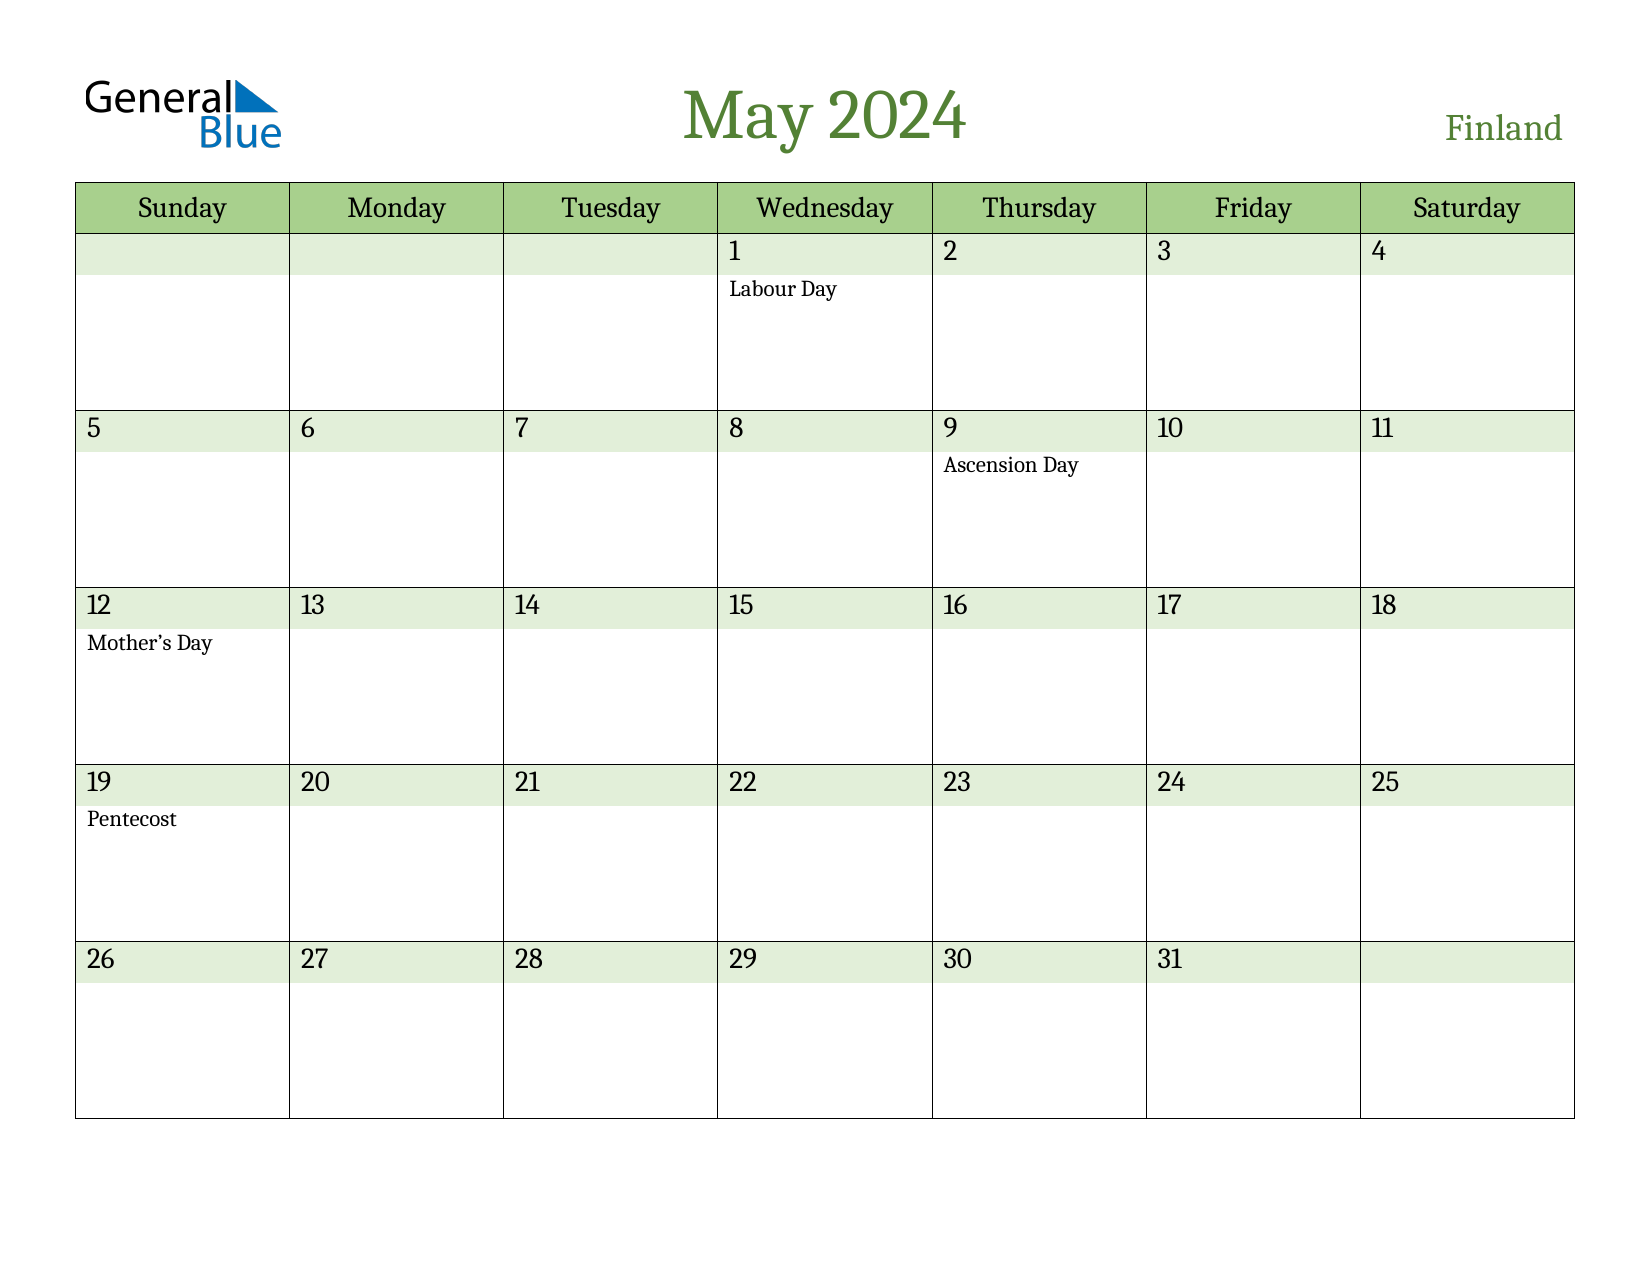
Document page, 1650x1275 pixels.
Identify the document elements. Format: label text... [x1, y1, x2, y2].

table_cell Ascension Day [933, 452, 1146, 587]
table_cell [1361, 942, 1574, 983]
table_cell 5 [76, 411, 289, 452]
table_cell Thursday [933, 183, 1146, 233]
table_cell [504, 234, 717, 275]
table_cell [290, 275, 503, 410]
table_cell [718, 983, 932, 1118]
table_cell [718, 452, 932, 587]
table_cell 13 [290, 588, 503, 629]
table_cell 9 [933, 411, 1146, 452]
table_cell [290, 983, 503, 1118]
table_cell [933, 806, 1146, 941]
table_cell 27 [290, 942, 503, 983]
table_cell Tuesday [504, 183, 717, 233]
picture [86, 80, 281, 148]
table_cell 25 [1361, 765, 1574, 806]
table_cell 4 [1361, 234, 1574, 275]
table_cell [504, 806, 717, 941]
table_cell [933, 629, 1146, 764]
table_cell 3 [1147, 234, 1360, 275]
table_cell 22 [718, 765, 932, 806]
table_cell [76, 452, 289, 587]
table_cell Pentecost [76, 806, 289, 941]
table_cell [1361, 275, 1574, 410]
table_cell [1147, 629, 1360, 764]
table_cell [1361, 806, 1574, 941]
table_cell [504, 452, 717, 587]
table_cell Labour Day [718, 275, 932, 410]
table_cell Wednesday [718, 183, 932, 233]
table_cell 2 [933, 234, 1146, 275]
table_cell 12 [76, 588, 289, 629]
table_cell 26 [76, 942, 289, 983]
table_cell 20 [290, 765, 503, 806]
table_cell 10 [1147, 411, 1360, 452]
table_cell 18 [1361, 588, 1574, 629]
table_cell 24 [1147, 765, 1360, 806]
table_cell Saturday [1361, 183, 1574, 233]
table_cell [1147, 452, 1360, 587]
table_cell [1147, 983, 1360, 1118]
table_cell 11 [1361, 411, 1574, 452]
table_cell 17 [1147, 588, 1360, 629]
table_cell Friday [1147, 183, 1360, 233]
table_cell 21 [504, 765, 717, 806]
table_cell [1361, 983, 1574, 1118]
table_cell [504, 983, 717, 1118]
table_cell Mother’s Day [76, 629, 289, 764]
table_cell 14 [504, 588, 717, 629]
table_cell [1361, 452, 1574, 587]
table_cell 28 [504, 942, 717, 983]
table_cell [933, 983, 1146, 1118]
table_cell 1 [718, 234, 932, 275]
table_cell [718, 806, 932, 941]
table_cell 31 [1147, 942, 1360, 983]
table_cell [1147, 806, 1360, 941]
table_cell 6 [290, 411, 503, 452]
table_cell [76, 275, 289, 410]
table_cell Sunday [76, 183, 289, 233]
table_header Finland [1146, 75, 1574, 182]
table_cell [504, 275, 717, 410]
table_cell [76, 983, 289, 1118]
table_cell [76, 234, 289, 275]
table_cell [290, 234, 503, 275]
table_cell [1361, 629, 1574, 764]
table_cell Monday [290, 183, 503, 233]
table_cell 7 [504, 411, 717, 452]
table_cell 16 [933, 588, 1146, 629]
table_cell [290, 629, 503, 764]
table_cell 19 [76, 765, 289, 806]
table_cell [290, 452, 503, 587]
table_header [76, 75, 503, 182]
table_cell 29 [718, 942, 932, 983]
table_cell [933, 275, 1146, 410]
table_cell 15 [718, 588, 932, 629]
table_cell [290, 806, 503, 941]
table_cell 30 [933, 942, 1146, 983]
table_header May 2024 [504, 75, 1146, 182]
table_cell 23 [933, 765, 1146, 806]
table_cell [718, 629, 932, 764]
table_cell [1147, 275, 1360, 410]
table_cell [504, 629, 717, 764]
table_cell 8 [718, 411, 932, 452]
